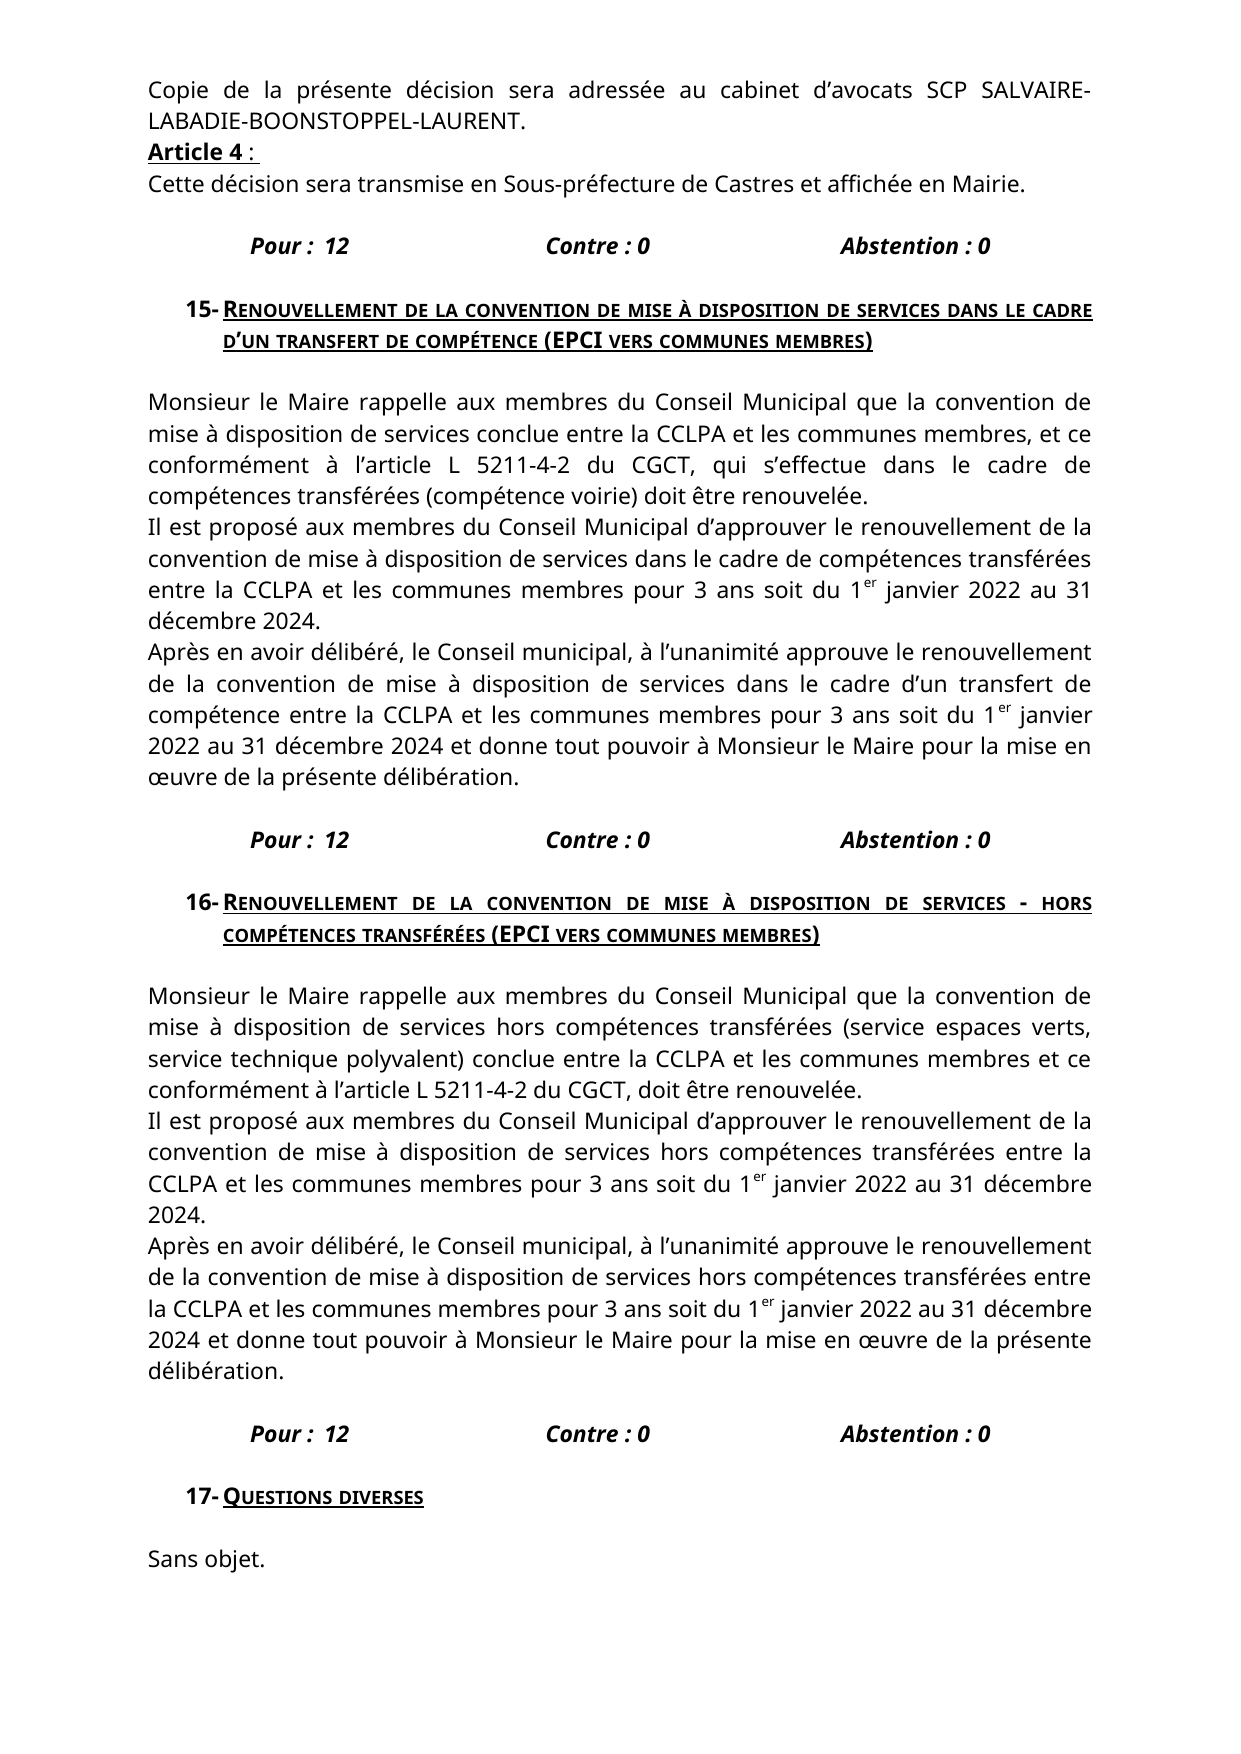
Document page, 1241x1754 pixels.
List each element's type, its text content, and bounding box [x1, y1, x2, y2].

text Après en avoir délibéré, le Conseil municipal, à l’unanimité approuve le renouvellement de la convention de mise à disposition de services dans le cadre d’un transfert de compétence entre la CCLPA et les communes membres pour 3 ans soit du 1er janvier 2022 au 31 décembre 2024 et donne tout pouvoir à Monsieur le Maire pour la mise en œuvre de la présente délibération. [148, 636, 1093, 793]
list Questions diverses [185, 1480, 1093, 1511]
text Monsieur le Maire rappelle aux membres du Conseil Municipal que la convention de mise à disposition de services conclue entre la CCLPA et les communes membres, et ce conformément à l’article L 5211-4-2 du CGCT, qui s’effectue dans le cadre de compétences transférées (compétence voirie) doit être renouvelée. [148, 386, 1093, 511]
list Renouvellement de la convention de mise à disposition de services - hors compétences transférées (EPCI vers communes membres) [185, 886, 1093, 949]
text Sans objet. [148, 1543, 1078, 1574]
text Il est proposé aux membres du Conseil Municipal d’approuver le renouvellement de la convention de mise à disposition de services hors compétences transférées entre la CCLPA et les communes membres pour 3 ans soit du 1er janvier 2022 au 31 décembre 2024. [148, 1105, 1093, 1230]
list Renouvellement de la convention de mise à disposition de services dans le cadre d’un transfert de compétence (EPCI vers communes membres) [185, 293, 1093, 355]
text Il est proposé aux membres du Conseil Municipal d’approuver le renouvellement de la convention de mise à disposition de services dans le cadre de compétences transférées entre la CCLPA et les communes membres pour 3 ans soit du 1er janvier 2022 au 31 décembre 2024. [148, 511, 1093, 636]
text Pour : 12 Contre : 0 Abstention : 0 [148, 230, 1093, 261]
text Copie de la présente décision sera adressée au cabinet d’avocats SCP SALVAIRE-LABADIE-BOONSTOPPEL-LAURENT. [148, 74, 1093, 136]
text Cette décision sera transmise en Sous-préfecture de Castres et affichée en Mairie. [148, 168, 1093, 199]
text Pour : 12 Contre : 0 Abstention : 0 [148, 824, 1093, 855]
text Monsieur le Maire rappelle aux membres du Conseil Municipal que la convention de mise à disposition de services hors compétences transférées (service espaces verts, service technique polyvalent) conclue entre la CCLPA et les communes membres et ce conformément à l’article L 5211-4-2 du CGCT, doit être renouvelée. [148, 980, 1093, 1105]
text Article 4 : [148, 136, 1093, 168]
text Pour : 12 Contre : 0 Abstention : 0 [148, 1418, 1093, 1449]
text Après en avoir délibéré, le Conseil municipal, à l’unanimité approuve le renouvellement de la convention de mise à disposition de services hors compétences transférées entre la CCLPA et les communes membres pour 3 ans soit du 1er janvier 2022 au 31 décembre 2024 et donne tout pouvoir à Monsieur le Maire pour la mise en œuvre de la présente délibération. [148, 1230, 1093, 1386]
